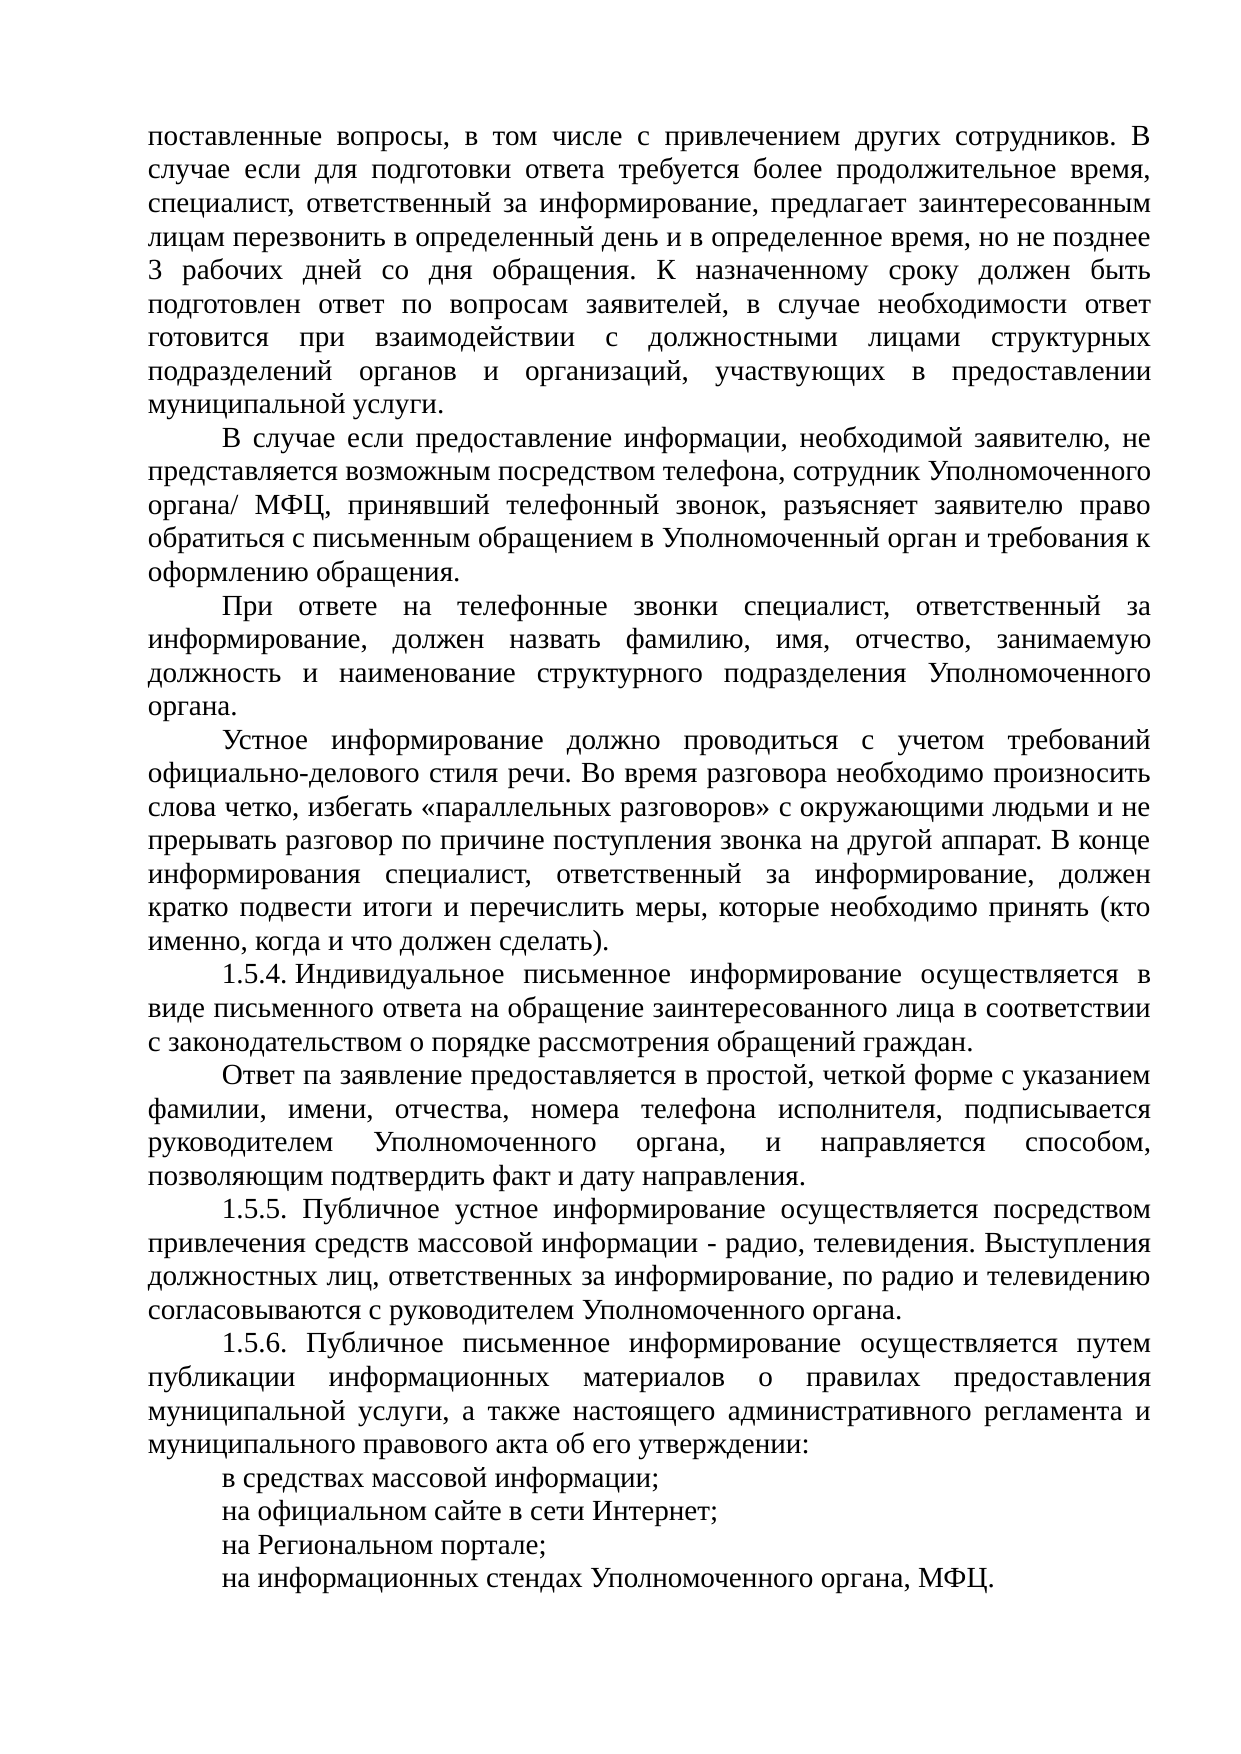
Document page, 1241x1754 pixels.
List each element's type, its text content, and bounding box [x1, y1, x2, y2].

text 1.5.5. Публичное устное информирование осуществляется посредством привлечения средств массовой информации - радио, телевидения. Выступления должностных лиц, ответственных за информирование, по радио и телевидению согласовываются с руководителем Уполномоченного органа. [148, 1191, 1152, 1326]
text 1.5.4. Индивидуальное письменное информирование осуществляется в виде письменного ответа на обращение заинтересованного лица в соответствии с законодательством о порядке рассмотрения обращений граждан. [148, 957, 1152, 1057]
text на Региональном портале; [148, 1527, 1152, 1560]
text При ответе на телефонные звонки специалист, ответственный за информирование, должен назвать фамилию, имя, отчество, занимаемую должность и наименование структурного подразделения Уполномоченного органа. [148, 588, 1152, 722]
text Устное информирование должно проводиться с учетом требований официально-делового стиля речи. Во время разговора необходимо произносить слова четко, избегать «параллельных разговоров» с окружающими людьми и не прерывать разговор по причине поступления звонка на другой аппарат. В конце информирования специалист, ответственный за информирование, должен кратко подвести итоги и перечислить меры, которые необходимо принять (кто именно, когда и что должен сделать). [148, 722, 1152, 957]
text 1.5.6. Публичное письменное информирование осуществляется путем публикации информационных материалов о правилах предоставления муниципальной услуги, а также настоящего административного регламента и муниципального правового акта об его утверждении: [148, 1326, 1152, 1460]
text на официальном сайте в сети Интернет; [148, 1493, 1152, 1527]
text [148, 118, 1152, 420]
text В случае если предоставление информации, необходимой заявителю, не представляется возможным посредством телефона, сотрудник Уполномоченного органа/ МФЦ, принявший телефонный звонок, разъясняет заявителю право обратиться с письменным обращением в Уполномоченный орган и требования к оформлению обращения. [148, 420, 1152, 588]
text в средствах массовой информации; [148, 1460, 1152, 1493]
text Ответ па заявление предоставляется в простой, четкой форме с указанием фамилии, имени, отчества, номера телефона исполнителя, подписывается руководителем Уполномоченного органа, и направляется способом, позволяющим подтвердить факт и дату направления. [148, 1057, 1152, 1191]
text на информационных стендах Уполномоченного органа, МФЦ. [148, 1560, 1152, 1594]
